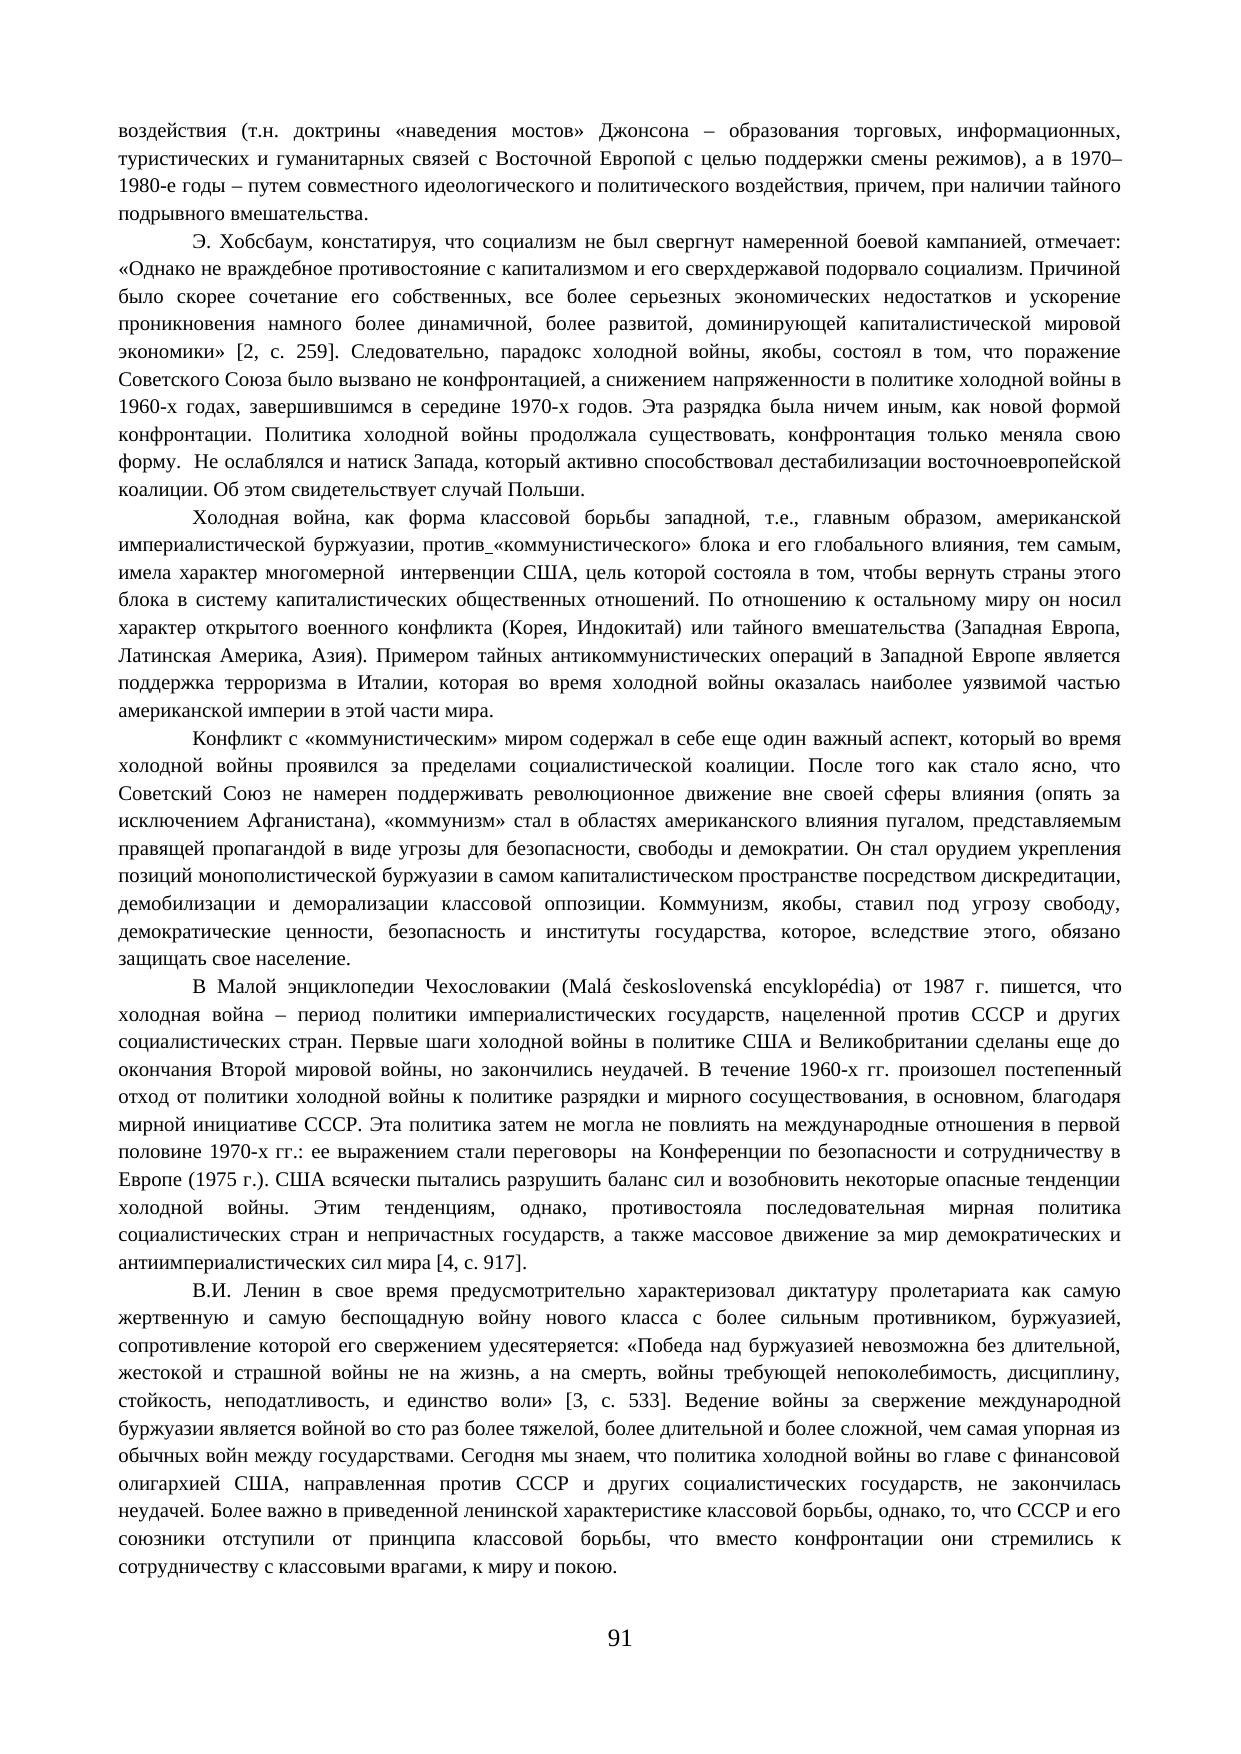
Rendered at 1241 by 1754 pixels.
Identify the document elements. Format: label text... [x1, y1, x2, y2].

text Конфликт с «коммунистическим» миром содержал в себе еще один важный аспект, который во время холодной войны проявился за пределами социалистической коалиции. После того как стало ясно, что Советский Союз не намерен поддерживать революционное движение вне своей сферы влияния (опять за исключением Афганистана), «коммунизм» стал в областях американского влияния пугалом, представляемым правящей пропагандой в виде угрозы для безопасности, свободы и демократии. Он стал орудием укрепления позиций монополистической буржуазии в самом капиталистическом пространстве посредством дискредитации, демобилизации и деморализации классовой оппозиции. Коммунизм, якобы, ставил под угрозу свободу, демократические ценности, безопасность и институты государства, которое, вследствие этого, обязано защищать свое население. [118, 725, 1122, 970]
text В Малой энциклопедии Чехословакии (Malá československá encyklopédia) от 1987 г. пишется, что холодная война – период политики империалистических государств, нацеленной против СССР и других социалистических стран. Первые шаги холодной войны в политике США и Великобритании сделаны еще до окончания Второй мировой войны, но закончились неудачей. В течение 1960-х гг. произошел постепенный отход от политики холодной войны к политике разрядки и мирного сосуществования, в основном, благодаря мирной инициативе СССР. Эта политика затем не могла не повлиять на международные отношения в первой половине 1970-х гг.: ee выражением стали переговоры на Конференции по безопасности и сотрудничеству в Европе (1975 г.). США всячески пытались разрушить баланс сил и возобновить некоторые опасные тенденции холодной войны. Этим тенденциям, однако, противостояла последовательная мирная политика социалистических стран и непричастных государств, а также массовое движение за мир демократических и антиимпериалистических сил мира [4, с. 917]. [118, 974, 1122, 1274]
text Холодная война, как форма классовой борьбы западной, т.е., главным образом, американской империалистической буржуазии, против «коммунистического» блока и его глобального влияния, тем самым, имела характер многомерной интервенции США, цель которой состояла в том, чтобы вернуть страны этого блока в систему капиталистических общественных отношений. По отношению к остальному миру он носил характер открытого военного конфликта (Корея, Индокитай) или тайного вмешательства (Западная Европа, Латинская Америка, Азия). Примером тайных антикоммунистических операций в Западной Европе является поддержка терроризма в Италии, которая во время холодной войны оказалась наиболее уязвимой частью американской империи в этой части мира. [118, 504, 1122, 722]
text Э. Хобсбаум, констатируя, что социализм не был свергнут намеренной боевой кампанией, отмечает: «Однако не враждебное противостояние с капитализмом и его сверхдержавой подорвало социализм. Причиной было скорее сочетание его собственных, все более серьезных экономических недостатков и ускорение проникновения намного более динамичной, более развитой, доминирующей капиталистической мировой экономики» [2, с. 259]. Следовательно, парадокс холодной войны, якобы, состоял в том, что поражение Советского Союза было вызвано не конфронтацией, а снижением напряженности в политике холодной войны в 1960-х годах, завершившимся в середине 1970-х годов. Эта разрядка была ничем иным, как новой формой конфронтации. Политика холодной войны продолжала существовать, конфронтация только меняла свою форму. Не ослаблялся и натиск Запада, который активно способствовал дестабилизации восточноевропейской коалиции. Об этом свидетельствует случай Польши. [118, 228, 1122, 501]
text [118, 118, 1122, 225]
text В.И. Ленин в свое время предусмотрительно характеризовал диктатуру пролетариата как самую жертвенную и самую беспощадную войну нового класса с более сильным противником, буржуазией, сопротивление которой его свержением удесятеряется: «Победа над буржуазией невозможна без длительной, жестокой и страшной войны не на жизнь, а на смерть, войны требующей непоколебимость, дисциплину, стойкость, неподатливость, и единство воли» [3, с. 533]. Ведение войны за свержение международной буржуазии является войной во сто раз более тяжелой, более длительной и более сложной, чем самая упорная из обычных войн между государствами. Сегодня мы знаем, что политика холодной войны во главе с финансовой олигархией США, направленная против СССР и других социалистических государств, не закончилась неудачей. Более важно в приведенной ленинской характеристике классовой борьбы, однако, то, что СССР и его союзники отступили от принципа классовой борьбы, что вместо конфронтации они стремились к сотрудничеству с классовыми врагами, к миру и покою. [118, 1277, 1122, 1578]
